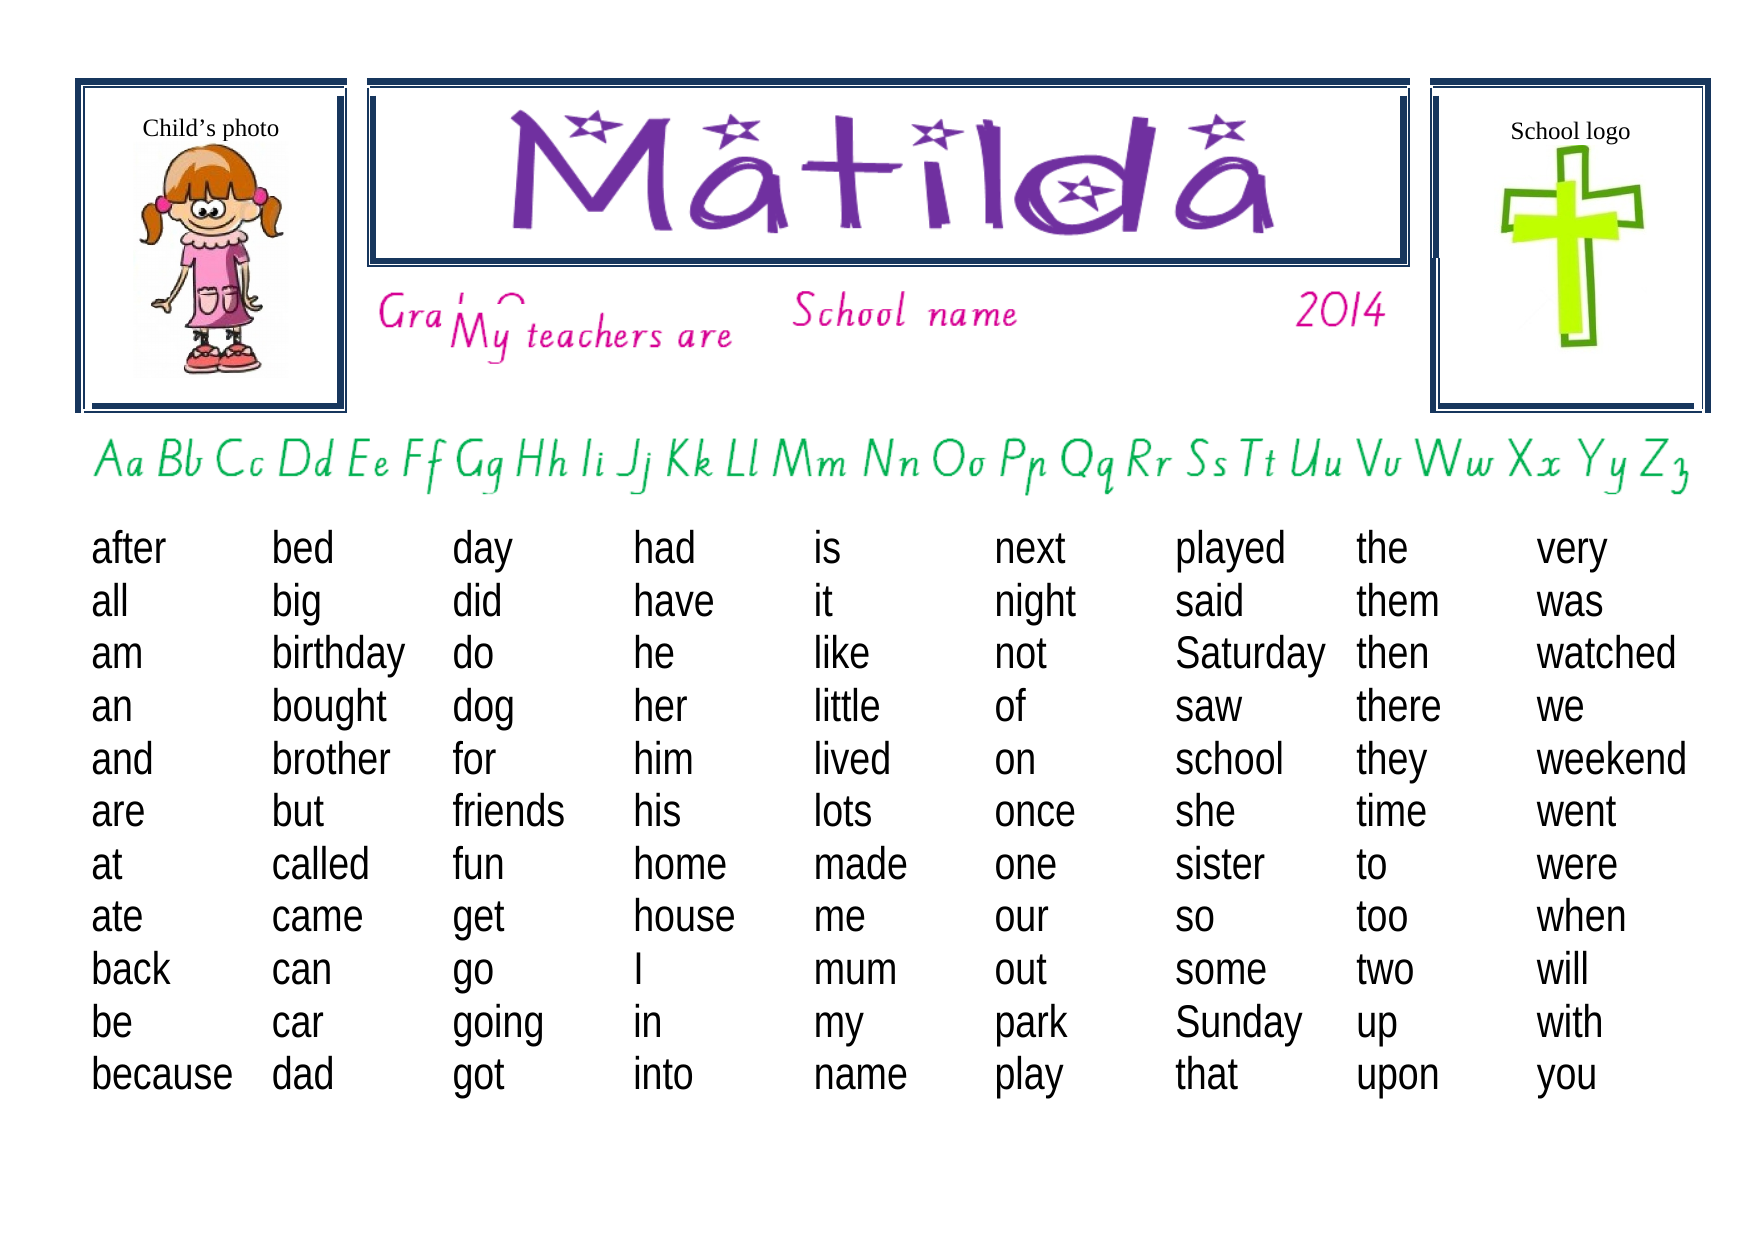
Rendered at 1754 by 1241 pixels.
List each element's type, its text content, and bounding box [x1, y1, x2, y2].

table_cell to [1345, 836, 1525, 889]
table_cell dog [441, 679, 622, 731]
table_cell birthday [260, 626, 441, 678]
table_header played [1164, 521, 1345, 573]
picture [91, 431, 1701, 502]
table_cell for [441, 731, 622, 784]
table_cell fun [441, 836, 622, 889]
table_cell at [80, 836, 260, 889]
table_cell going [441, 994, 622, 1047]
table_cell be [80, 994, 260, 1047]
table_cell do [441, 626, 622, 678]
table_cell so [1164, 889, 1345, 942]
table_cell out [983, 942, 1164, 994]
table_header the [1345, 521, 1525, 573]
table_cell our [983, 889, 1164, 942]
table_cell came [260, 889, 441, 942]
table_cell saw [1164, 679, 1345, 731]
table_cell she [1164, 784, 1345, 836]
table_cell you [1525, 1047, 1706, 1099]
table_cell watched [1525, 626, 1706, 678]
table_cell an [80, 679, 260, 731]
table_cell weekend [1525, 731, 1706, 784]
table_cell night [983, 573, 1164, 626]
table_cell in [622, 994, 802, 1047]
table_cell brother [260, 731, 441, 784]
table_cell bought [260, 679, 441, 731]
table_cell was [1525, 573, 1706, 626]
table_cell on [983, 731, 1164, 784]
table_cell my [803, 994, 983, 1047]
picture [1494, 145, 1647, 356]
table_cell I [622, 942, 802, 994]
table_header day [441, 521, 622, 573]
table_cell his [622, 784, 802, 836]
table_cell were [1525, 836, 1706, 889]
picture [133, 141, 289, 378]
table_header Child’s photo [85, 88, 342, 403]
table_cell will [1525, 942, 1706, 994]
table_cell went [1525, 784, 1706, 836]
table_cell called [260, 836, 441, 889]
table_cell did [441, 573, 622, 626]
table_header bed [260, 521, 441, 573]
table_cell little [803, 679, 983, 731]
table_cell time [1345, 784, 1525, 836]
table_header after [80, 521, 260, 573]
table_cell like [803, 626, 983, 678]
table_cell [372, 267, 682, 403]
table_header had [622, 521, 802, 573]
table_cell Sunday [1164, 994, 1345, 1047]
table_cell are [80, 784, 260, 836]
table_cell play [983, 1047, 1164, 1099]
table_cell [1110, 258, 1430, 403]
table_header next [983, 521, 1164, 573]
table_cell [682, 267, 1110, 403]
table_cell when [1525, 889, 1706, 942]
table_cell back [80, 942, 260, 994]
table_header very [1525, 521, 1706, 573]
table_cell friends [441, 784, 622, 836]
table_cell them [1345, 573, 1525, 626]
table_cell once [983, 784, 1164, 836]
table_cell park [983, 994, 1164, 1047]
table_cell with [1525, 994, 1706, 1047]
table_cell into [622, 1047, 802, 1099]
table_cell and [80, 731, 260, 784]
picture [371, 289, 670, 369]
table_cell we [1525, 679, 1706, 731]
table_cell two [1345, 942, 1525, 994]
table_cell got [441, 1047, 622, 1099]
table_cell car [260, 994, 441, 1047]
table_cell he [622, 626, 802, 678]
table_cell dad [260, 1047, 441, 1099]
table_cell mum [803, 942, 983, 994]
table_cell lots [803, 784, 983, 836]
table_cell but [260, 784, 441, 836]
table_cell Saturday [1164, 626, 1345, 678]
table_cell one [983, 836, 1164, 889]
table_header [372, 88, 1405, 257]
table_cell ate [80, 889, 260, 942]
table_header [342, 78, 372, 257]
table_cell some [1164, 942, 1345, 994]
table_cell school [1164, 731, 1345, 784]
table_cell her [622, 679, 802, 731]
table_cell go [441, 942, 622, 994]
table_header [1405, 78, 1435, 257]
table_cell then [1345, 626, 1525, 678]
picture [783, 281, 1030, 335]
table_cell have [622, 573, 802, 626]
table_cell all [80, 573, 260, 626]
table_cell sister [1164, 836, 1345, 889]
table_cell it [803, 573, 983, 626]
table_cell home [622, 836, 802, 889]
table_cell get [441, 889, 622, 942]
table_cell made [803, 836, 983, 889]
table_cell me [803, 889, 983, 942]
table_cell of [983, 679, 1164, 731]
table_header is [803, 521, 983, 573]
table_cell him [622, 731, 802, 784]
table_cell because [80, 1047, 260, 1099]
table_cell said [1164, 573, 1345, 626]
table_cell not [983, 626, 1164, 678]
table_cell name [803, 1047, 983, 1099]
table_cell there [1345, 679, 1525, 731]
picture [1286, 284, 1399, 338]
table_cell lived [803, 731, 983, 784]
table_cell big [260, 573, 441, 626]
picture [490, 98, 1286, 247]
table_cell house [622, 889, 802, 942]
table_cell up [1345, 994, 1525, 1047]
table_cell too [1345, 889, 1525, 942]
table_cell that [1164, 1047, 1345, 1099]
table_cell can [260, 942, 441, 994]
table_cell am [80, 626, 260, 678]
table_cell [347, 258, 372, 403]
table_header School logo [1435, 88, 1702, 403]
table_cell upon [1345, 1047, 1525, 1099]
picture [671, 324, 740, 355]
table_cell they [1345, 731, 1525, 784]
